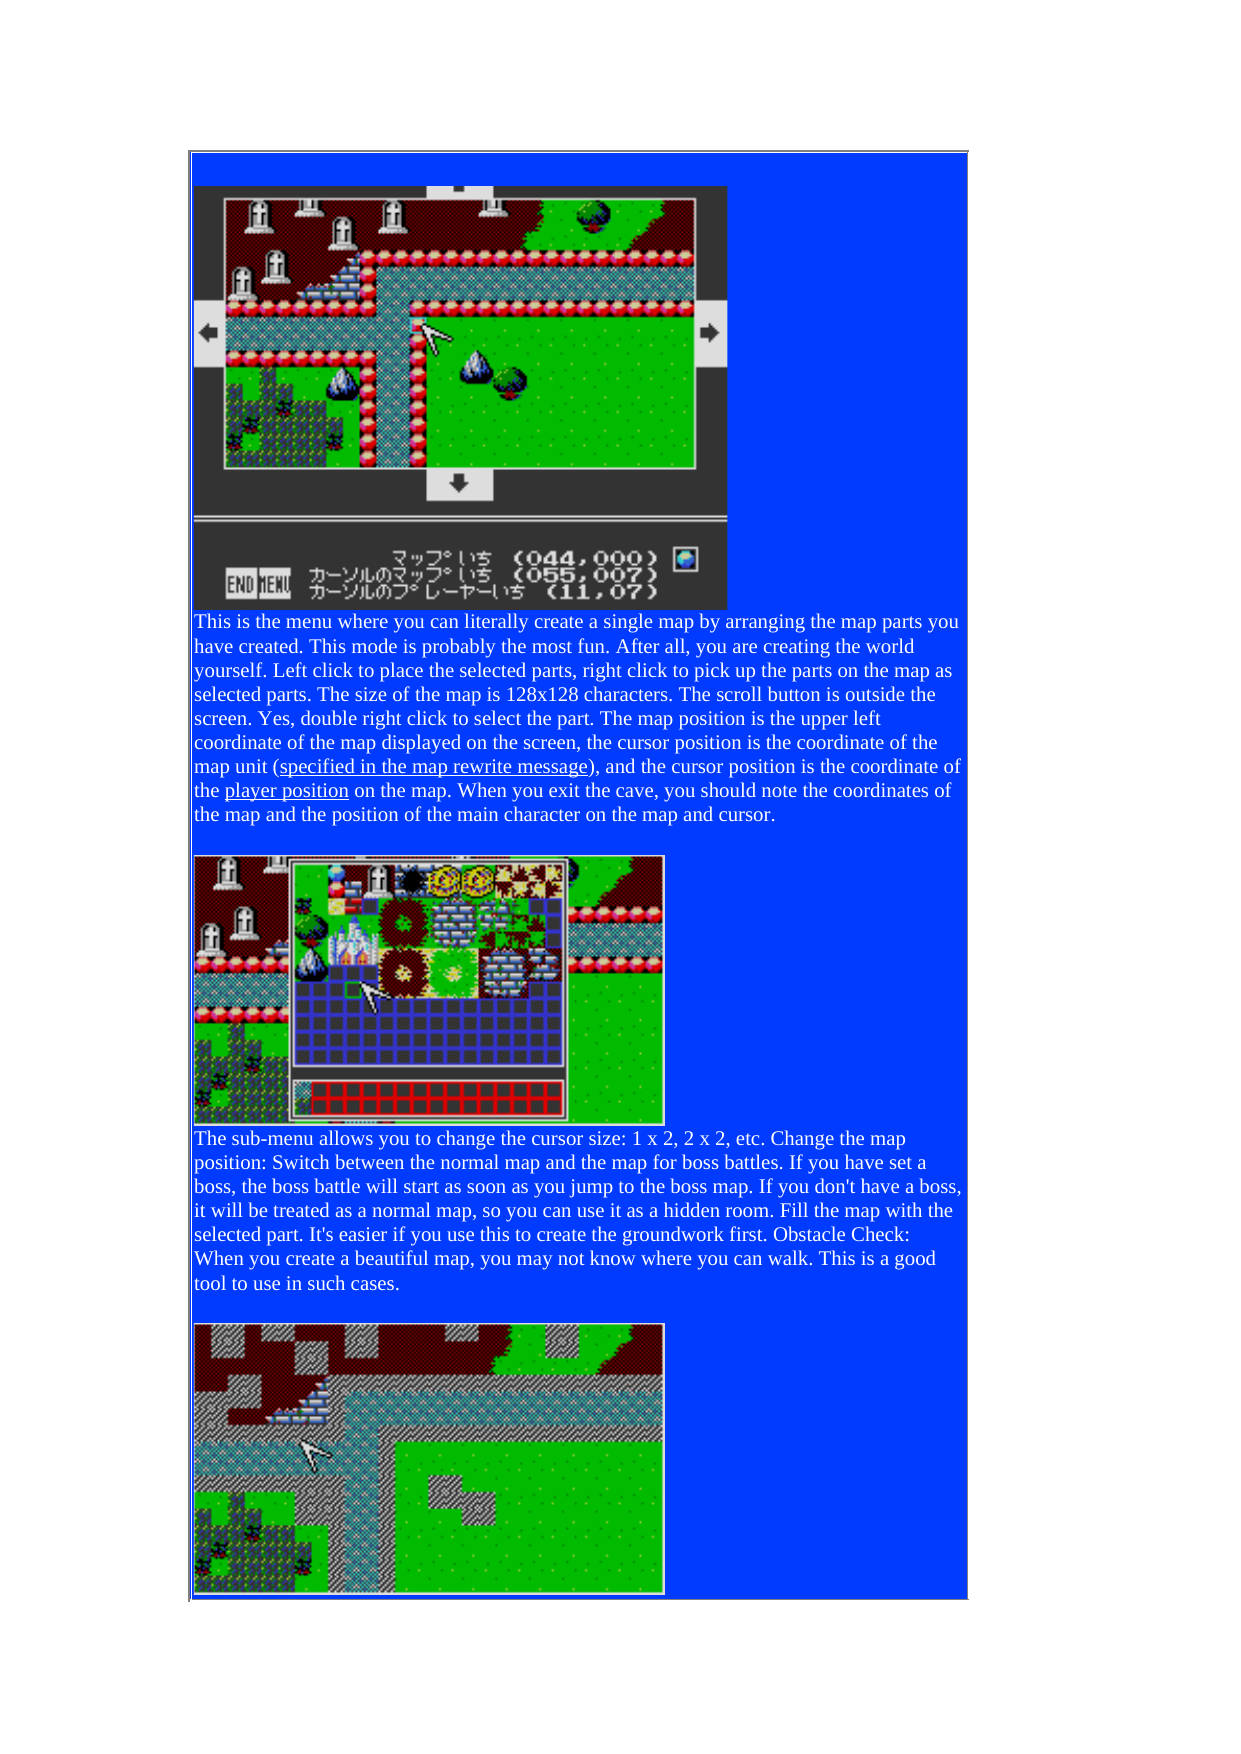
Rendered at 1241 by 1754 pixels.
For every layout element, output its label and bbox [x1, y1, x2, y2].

table_header [192, 153, 967, 1599]
picture [193, 1323, 665, 1595]
picture [193, 186, 728, 610]
picture [193, 855, 665, 1126]
